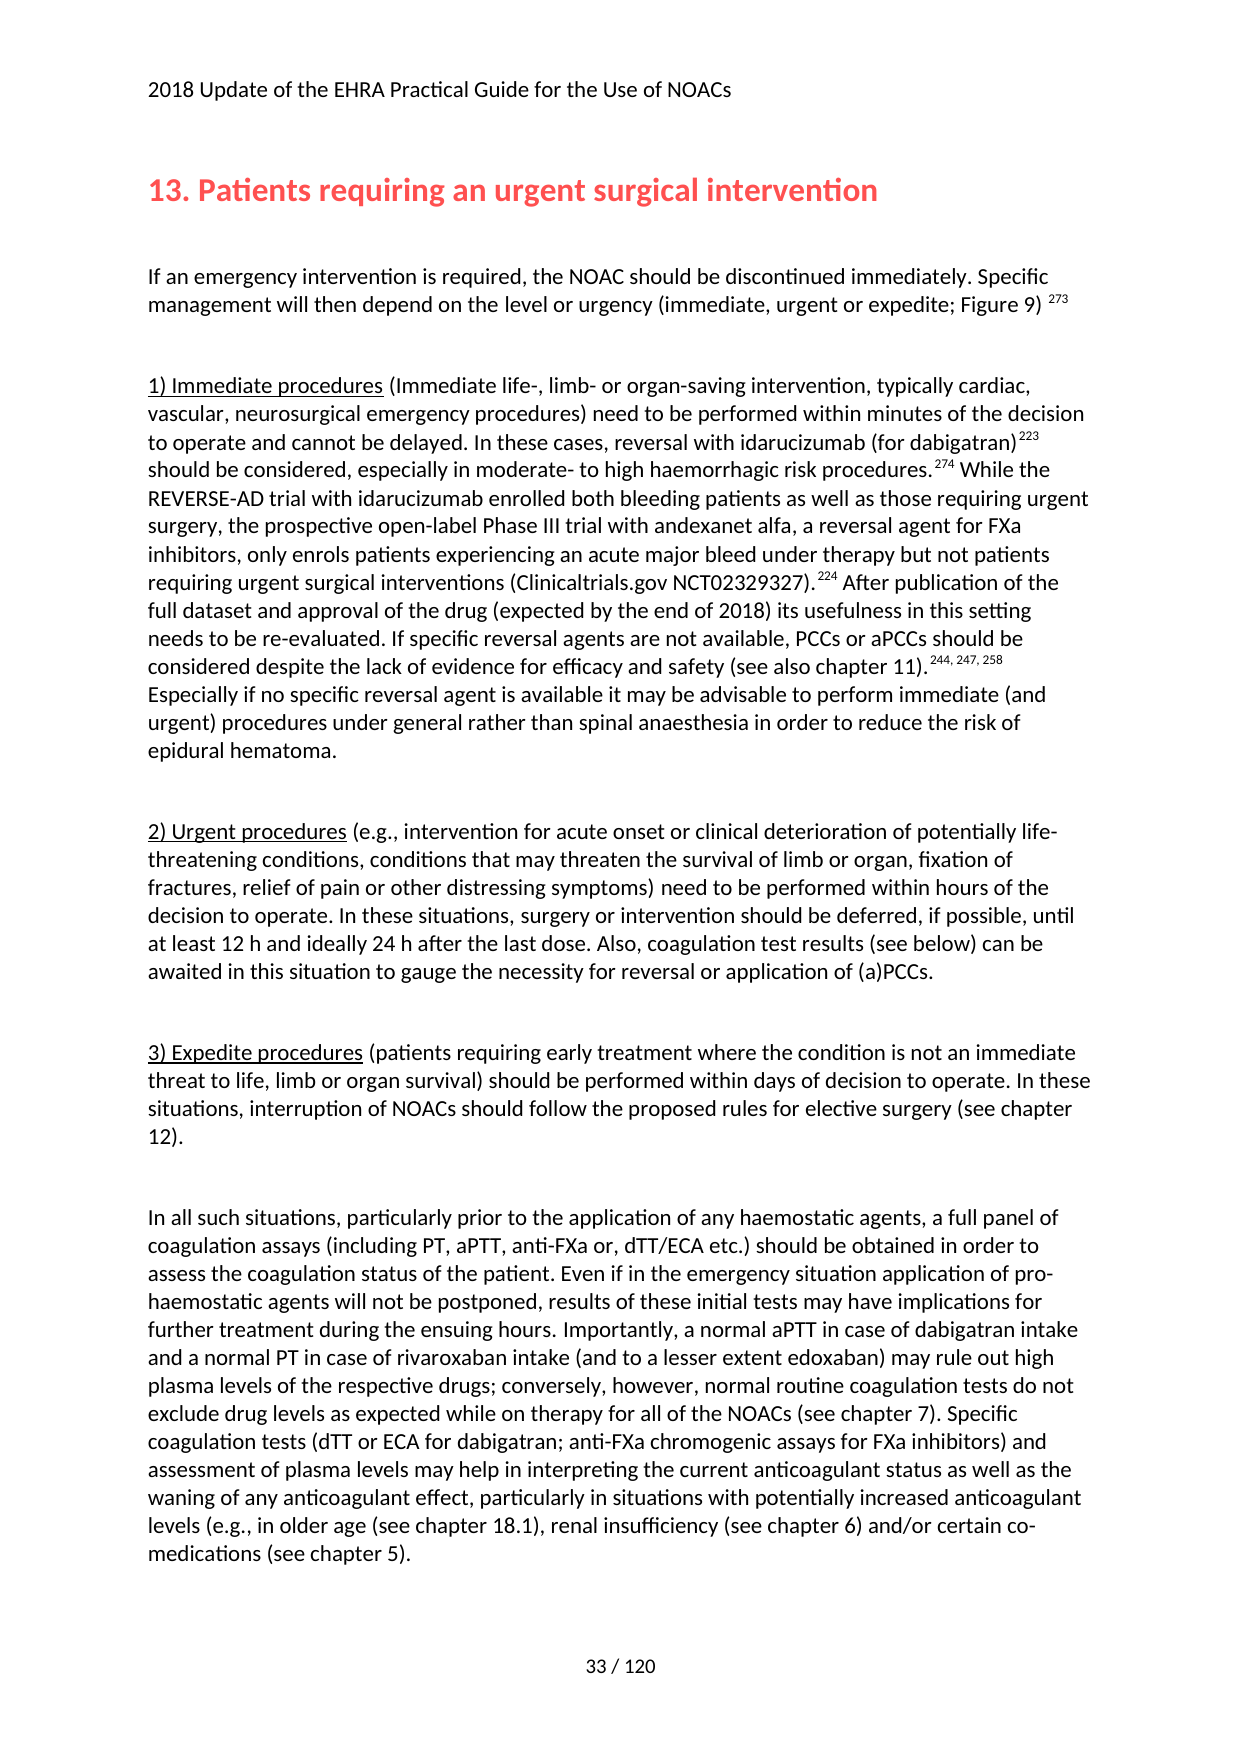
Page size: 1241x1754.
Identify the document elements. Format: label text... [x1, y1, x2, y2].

text In all such situations, particularly prior to the application of any haemostatic agents, a full panel of coagulation assays (including PT, aPTT, anti-FXa or, dTT/ECA etc.) should be obtained in order to assess the coagulation status of the patient. Even if in the emergency situation application of pro-haemostatic agents will not be postponed, results of these initial tests may have implications for further treatment during the ensuing hours. Importantly, a normal aPTT in case of dabigatran intake and a normal PT in case of rivaroxaban intake (and to a lesser extent edoxaban) may rule out high plasma levels of the respective drugs; conversely, however, normal routine coagulation tests do not exclude drug levels as expected while on therapy for all of the NOACs (see chapter 7). Specific coagulation tests (dTT or ECA for dabigatran; anti-FXa chromogenic assays for FXa inhibitors) and assessment of plasma levels may help in interpreting the current anticoagulant status as well as the waning of any anticoagulant effect, particularly in situations with potentially increased anticoagulant levels (e.g., in older age (see chapter 18.1), renal insufficiency (see chapter 6) and/or certain co-medications (see chapter 5). [148, 1203, 1093, 1567]
text 1) Immediate procedures (Immediate life-, limb- or organ-saving intervention, typically cardiac, vascular, neurosurgical emergency procedures) need to be performed within minutes of the decision to operate and cannot be delayed. In these cases, reversal with idarucizumab (for dabigatran)223 should be considered, especially in moderate- to high haemorrhagic risk procedures.274 While the REVERSE-AD trial with idarucizumab enrolled both bleeding patients as well as those requiring urgent surgery, the prospective open-label Phase III trial with andexanet alfa, a reversal agent for FXa inhibitors, only enrols patients experiencing an acute major bleed under therapy but not patients requiring urgent surgical interventions (Clinicaltrials.gov NCT02329327).224 After publication of the full dataset and approval of the drug (expected by the end of 2018) its usefulness in this setting needs to be re-evaluated. If specific reversal agents are not available, PCCs or aPCCs should be considered despite the lack of evidence for efficacy and safety (see also chapter 11).244, 247, 258 Especially if no specific reversal agent is available it may be advisable to perform immediate (and urgent) procedures under general rather than spinal anaesthesia in order to reduce the risk of epidural hematoma. [148, 372, 1093, 764]
text 13. Patients requiring an urgent surgical intervention [148, 169, 1093, 209]
text If an emergency intervention is required, the NOAC should be discontinued immediately. Specific management will then depend on the level or urgency (immediate, urgent or expedite; Figure 9) 273 [148, 262, 1093, 318]
text 2) Urgent procedures (e.g., intervention for acute onset or clinical deterioration of potentially life-threatening conditions, conditions that may threaten the survival of limb or organ, fixation of fractures, relief of pain or other distressing symptoms) need to be performed within hours of the decision to operate. In these situations, surgery or intervention should be deferred, if possible, until at least 12 h and ideally 24 h after the last dose. Also, coagulation test results (see below) can be awaited in this situation to gauge the necessity for reversal or application of (a)PCCs. [148, 817, 1093, 985]
text 3) Expedite procedures (patients requiring early treatment where the condition is not an immediate threat to life, limb or organ survival) should be performed within days of decision to operate. In these situations, interruption of NOACs should follow the proposed rules for elective surgery (see chapter 12). [148, 1038, 1093, 1150]
